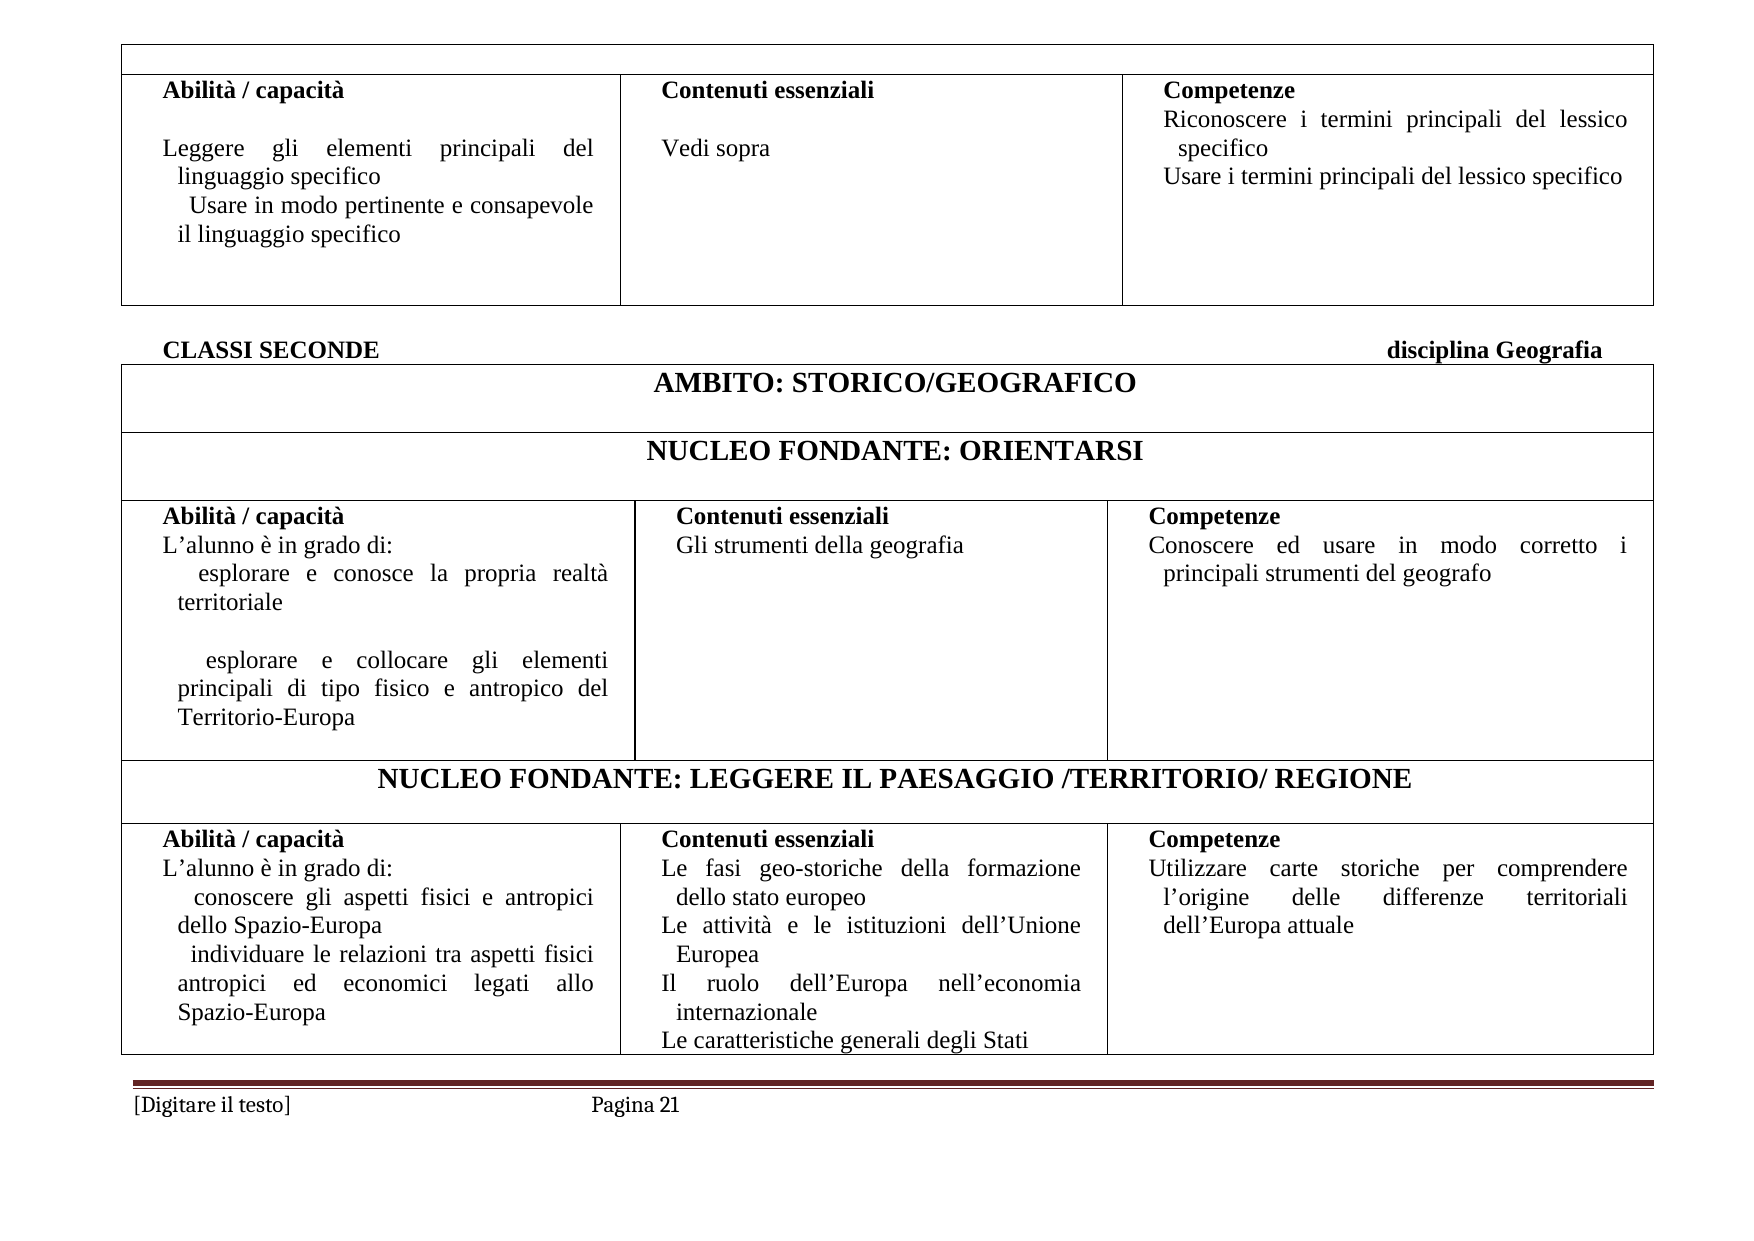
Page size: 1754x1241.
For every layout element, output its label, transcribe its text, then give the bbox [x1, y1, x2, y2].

table_cell Contenuti essenziali Gli strumenti della geografia [636, 501, 1107, 760]
table_cell Abilità / capacità Leggere gli elementi principali del linguaggio specifico  Usare in modo pertinente e consapevole il linguaggio specifico [122, 75, 620, 305]
table_cell NUCLEO FONDANTE: LEGGERE IL PAESAGGIO /TERRITORIO/ REGIONE [122, 761, 1653, 823]
table_header AMBITO: STORICO/GEOGRAFICO [122, 365, 1653, 432]
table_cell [1108, 824, 1653, 1054]
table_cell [122, 45, 1653, 74]
table_cell Competenze Conoscere ed usare in modo corretto i principali strumenti del geografo [1108, 501, 1653, 760]
table_cell Competenze Riconoscere i termini principali del lessico specifico Usare i termini principali del lessico specifico [1123, 75, 1653, 305]
table_cell NUCLEO FONDANTE: ORIENTARSI [122, 433, 1653, 500]
text CLASSI SECONDE disciplina Geografia [162, 335, 1639, 364]
table_cell Abilità / capacità L’alunno è in grado di:  esplorare e conosce la propria realtà territoriale  esplorare e collocare gli elementi principali di tipo fisico e antropico del Territorio-Europa [122, 501, 634, 760]
table_cell Contenuti essenziali Vedi sopra [621, 75, 1122, 305]
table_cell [122, 824, 620, 1054]
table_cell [621, 824, 1107, 1054]
